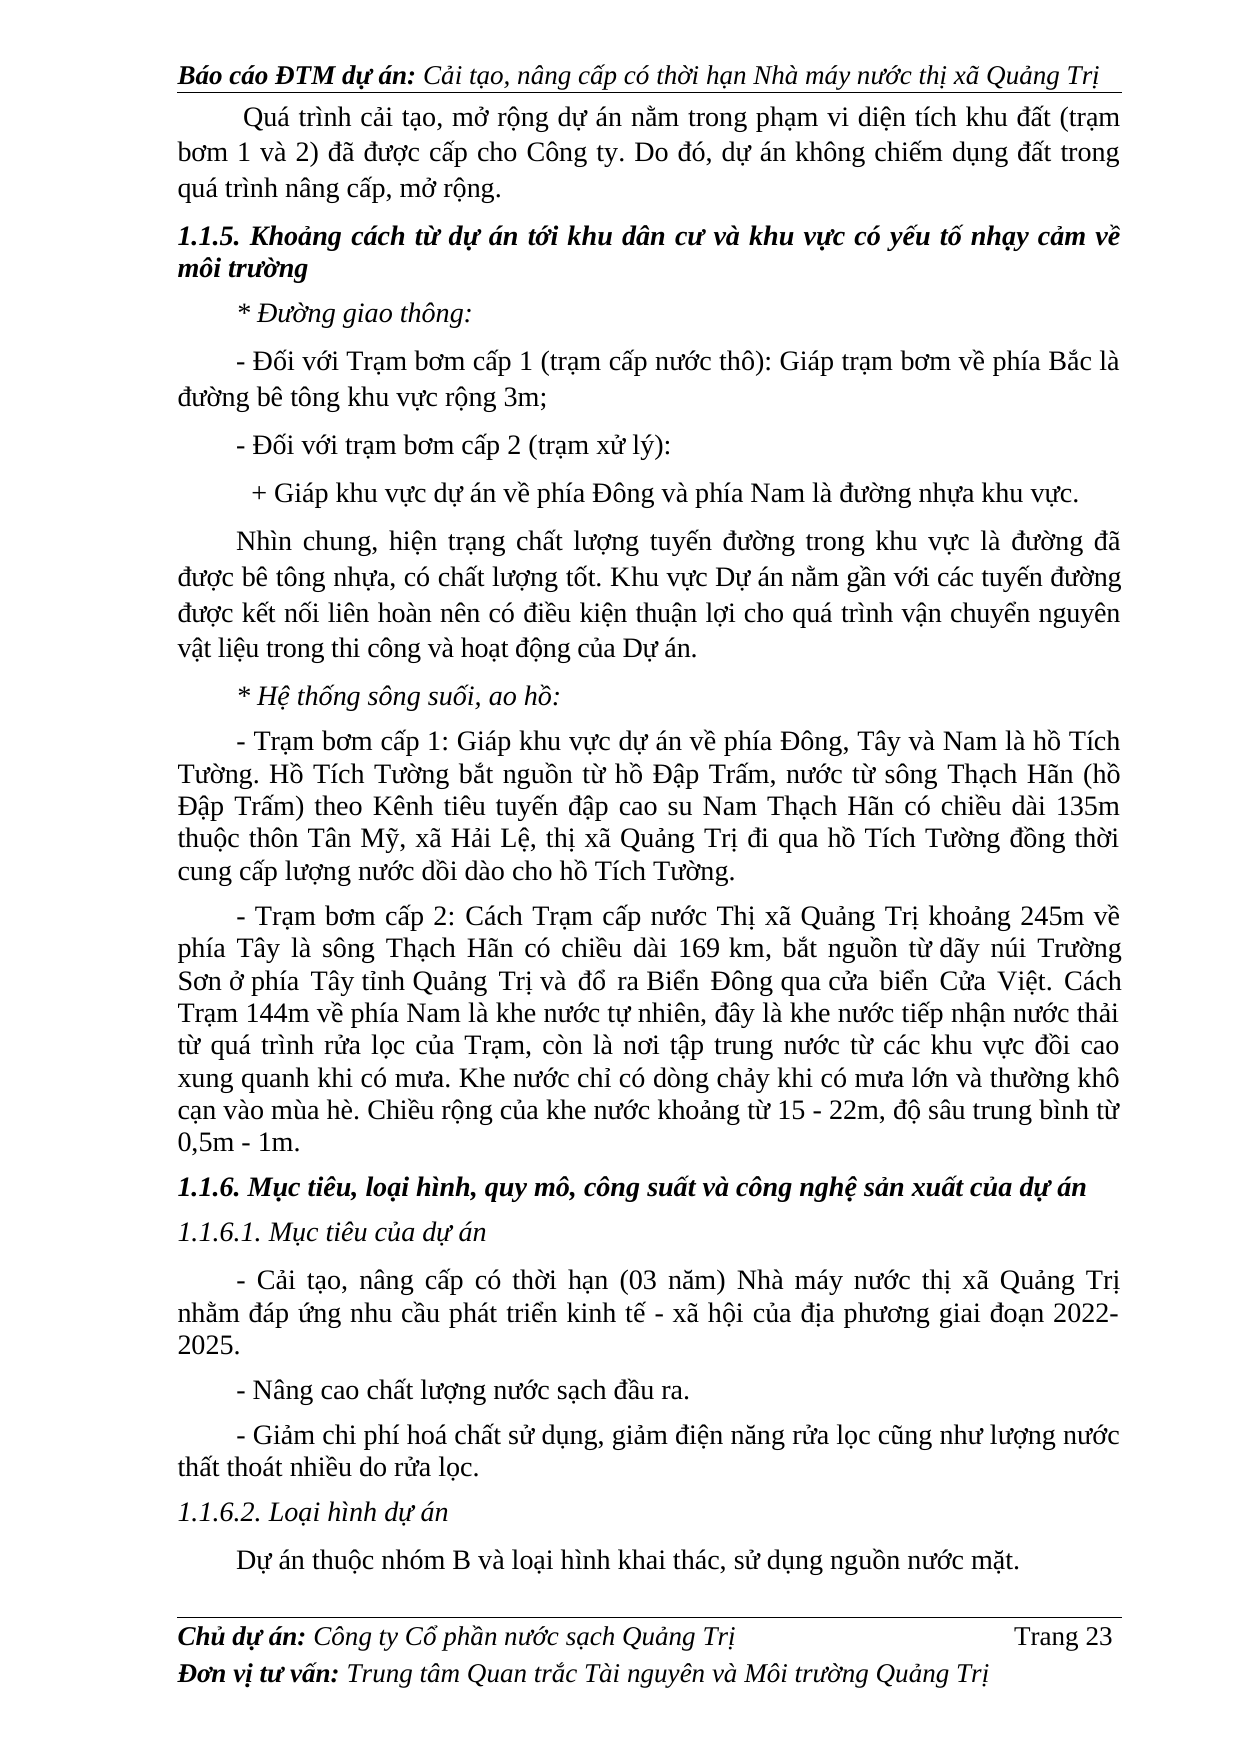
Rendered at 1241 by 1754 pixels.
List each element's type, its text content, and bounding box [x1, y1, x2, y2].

text * Hệ thống sông suối, ao hồ: [177, 679, 1122, 712]
text 1.1.6.2. Loại hình dự án [177, 1495, 1122, 1528]
text - Đối với trạm bơm cấp 2 (trạm xử lý): [177, 428, 1122, 461]
text * Đường giao thông: [177, 296, 1122, 329]
text Quá trình cải tạo, mở rộng dự án nằm trong phạm vi diện tích khu đất (trạm bơm 1 và 2) đã được cấp cho Công ty. Do đó, dự án không chiếm dụng đất trong quá trình nâng cấp, mở rộng. [177, 99, 1122, 203]
text - Đối với Trạm bơm cấp 1 (trạm cấp nước thô): Giáp trạm bơm về phía Bắc là đường bê tông khu vực rộng 3m; [177, 344, 1122, 412]
subtitle 1.1.6. Mục tiêu, loại hình, quy mô, công suất và công nghệ sản xuất của dự án [177, 1170, 1122, 1203]
text - Trạm bơm cấp 1: Giáp khu vực dự án về phía Đông, Tây và Nam là hồ Tích Tường. Hồ Tích Tường bắt nguồn từ hồ Đập Trấm, nước từ sông Thạch Hãn (hồ Đập Trấm) theo Kênh tiêu tuyến đập cao su Nam Thạch Hãn có chiều dài 135m thuộc thôn Tân Mỹ, xã Hải Lệ, thị xã Quảng Trị đi qua hồ Tích Tường đồng thời cung cấp lượng nước dồi dào cho hồ Tích Tường. [177, 724, 1122, 886]
text + Giáp khu vực dự án về phía Đông và phía Nam là đường nhựa khu vực. [177, 476, 1122, 509]
text - Giảm chi phí hoá chất sử dụng, giảm điện năng rửa lọc cũng như lượng nước thất thoát nhiều do rửa lọc. [177, 1418, 1122, 1483]
text - Cải tạo, nâng cấp có thời hạn (03 năm) Nhà máy nước thị xã Quảng Trị nhằm đáp ứng nhu cầu phát triển kinh tế - xã hội của địa phương giai đoạn 2022-2025. [177, 1263, 1122, 1361]
text Dự án thuộc nhóm B và loại hình khai thác, sử dụng nguồn nước mặt. [177, 1543, 1122, 1576]
subtitle 1.1.5. Khoảng cách từ dự án tới khu dân cư và khu vực có yếu tố nhạy cảm về môi trường [177, 219, 1122, 284]
text Nhìn chung, hiện trạng chất lượng tuyến đường trong khu vực là đường đã được bê tông nhựa, có chất lượng tốt. Khu vực Dự án nằm gần với các tuyến đường được kết nối liên hoàn nên có điều kiện thuận lợi cho quá trình vận chuyển nguyên vật liệu trong thi công và hoạt động của Dự án. [177, 524, 1122, 664]
text - Nâng cao chất lượng nước sạch đầu ra. [177, 1373, 1122, 1406]
text 1.1.6.1. Mục tiêu của dự án [177, 1215, 1122, 1248]
text - Trạm bơm cấp 2: Cách Trạm cấp nước Thị xã Quảng Trị khoảng 245m về phía Tây là sông Thạch Hãn có chiều dài 169 km, bắt nguồn từ dãy núi Trường Sơn ở phía Tây tỉnh Quảng Trị và đổ ra Biển Đông qua cửa biển Cửa Việt. Cách Trạm 144m về phía Nam là khe nước tự nhiên, đây là khe nước tiếp nhận nước thải từ quá trình rửa lọc của Trạm, còn là nơi tập trung nước từ các khu vực đồi cao xung quanh khi có mưa. Khe nước chỉ có dòng chảy khi có mưa lớn và thường khô cạn vào mùa hè. Chiều rộng của khe nước khoảng từ 15 - 22m, độ sâu trung bình từ 0,5m - 1m. [177, 899, 1122, 1158]
